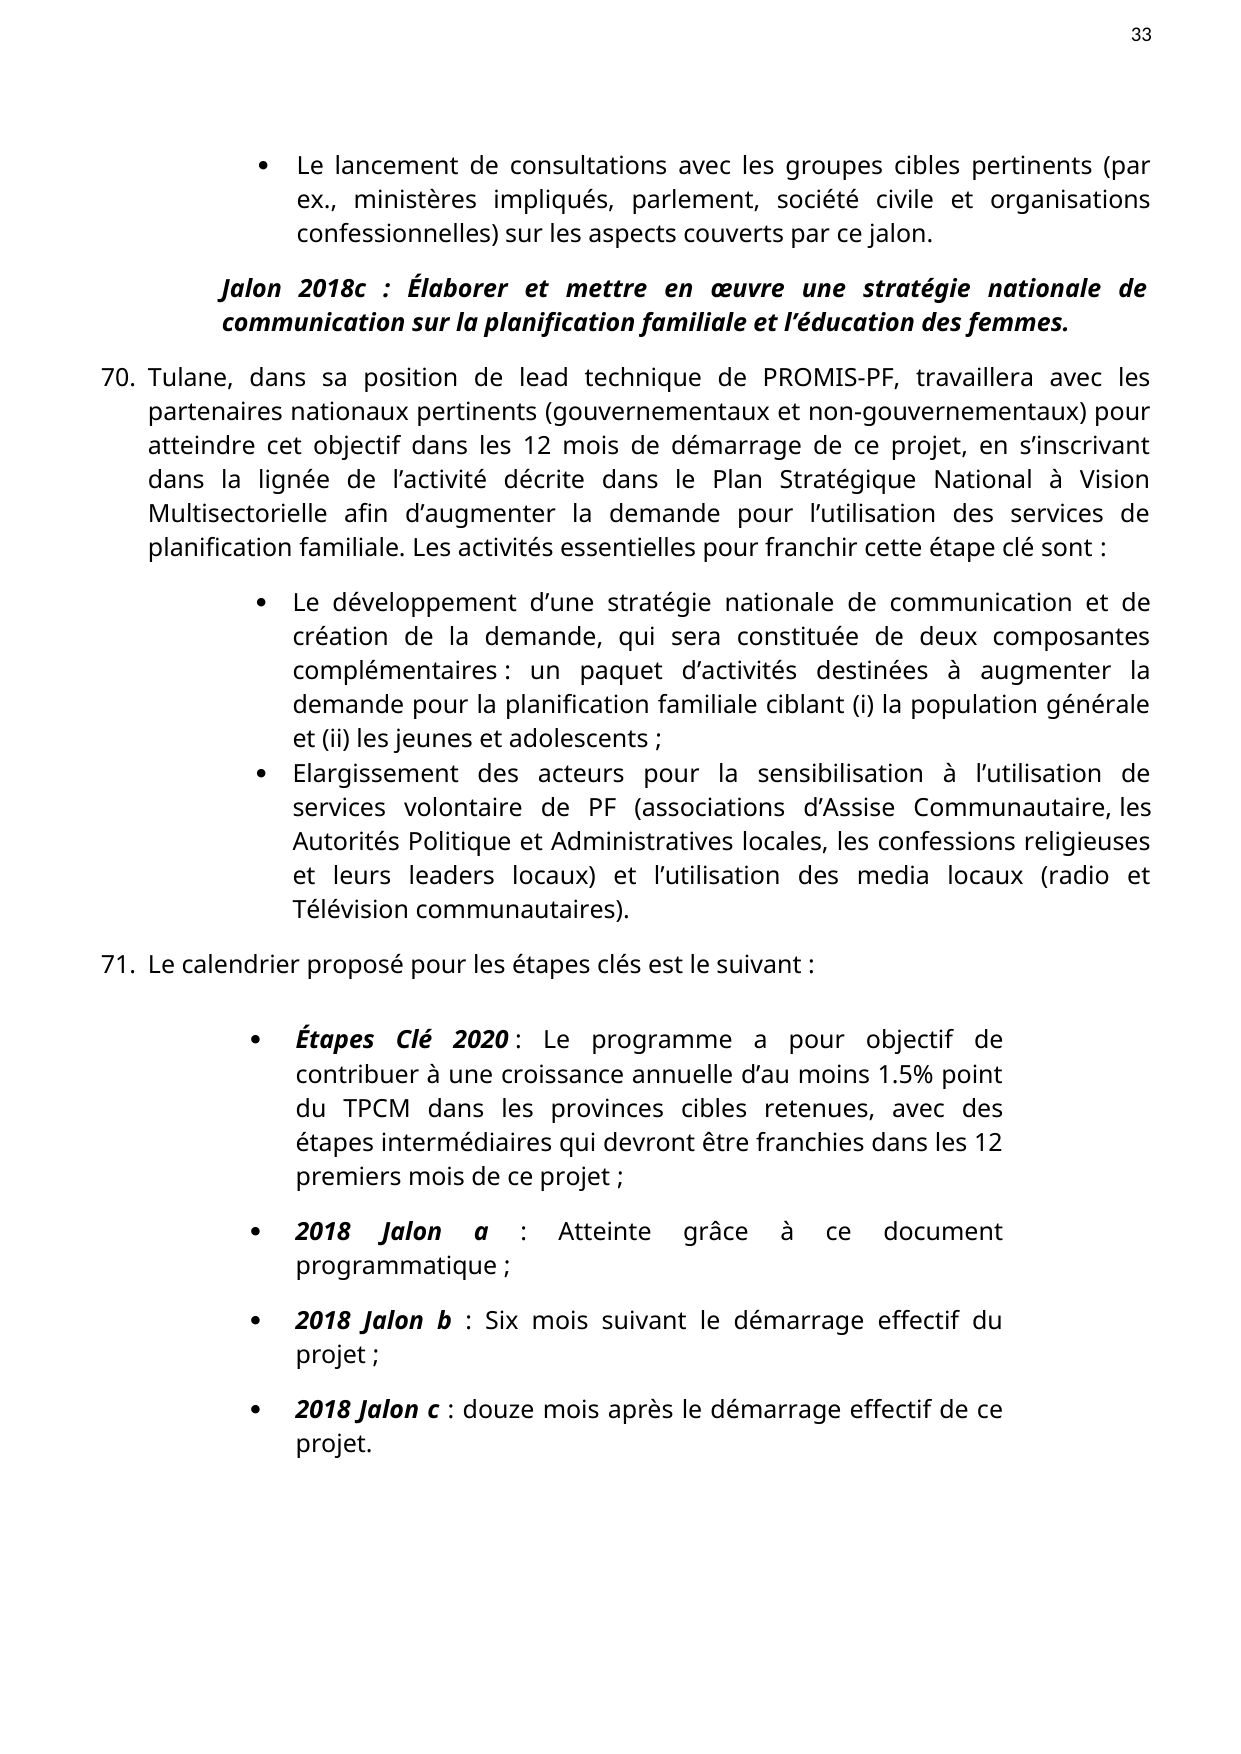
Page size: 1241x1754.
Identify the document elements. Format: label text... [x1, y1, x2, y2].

list Le développement d’une stratégie nationale de communication et de création de la demande, qui sera constituée de deux composantes complémentaires : un paquet d’activités destinées à augmenter la demande pour la planification familiale ciblant (i) la population générale et (ii) les jeunes et adolescents ; [257, 585, 1152, 755]
list Étapes Clé 2020 : Le programme a pour objectif de contribuer à une croissance annuelle d’au moins 1.5% point du TPCM dans les provinces cibles retenues, avec des étapes intermédiaires qui devront être franchies dans les 12 premiers mois de ce projet ; [251, 1022, 1004, 1192]
text Tulane, dans sa position de lead technique de PROMIS-PF, travaillera avec les partenaires nationaux pertinents (gouvernementaux et non-gouvernementaux) pour atteindre cet objectif dans les 12 mois de démarrage de ce projet, en s’inscrivant dans la lignée de l’activité décrite dans le Plan Stratégique National à Vision Multisectorielle afin d’augmenter la demande pour l’utilisation des services de planification familiale. Les activités essentielles pour franchir cette étape clé sont : [118, 360, 1152, 564]
text Jalon 2018c : Élaborer et mettre en œuvre une stratégie nationale de communication sur la planification familiale et l’éducation des femmes. [221, 271, 1152, 339]
list Le lancement de consultations avec les groupes cibles pertinents (par ex., ministères impliqués, parlement, société civile et organisations confessionnelles) sur les aspects couverts par ce jalon. [259, 148, 1152, 250]
list 2018 Jalon a : Atteinte grâce à ce document programmatique ; [251, 1213, 1004, 1281]
list 2018 Jalon b : Six mois suivant le démarrage effectif du projet ; [251, 1302, 1004, 1370]
list Elargissement des acteurs pour la sensibilisation à l’utilisation de services volontaire de PF (associations d’Assise Communautaire, les Autorités Politique et Administratives locales, les confessions religieuses et leurs leaders locaux) et l’utilisation des media locaux (radio et Télévision communautaires). [257, 755, 1152, 926]
list 2018 Jalon c : douze mois après le démarrage effectif de ce projet. [251, 1391, 1004, 1459]
text Le calendrier proposé pour les étapes clés est le suivant : [118, 946, 1152, 980]
